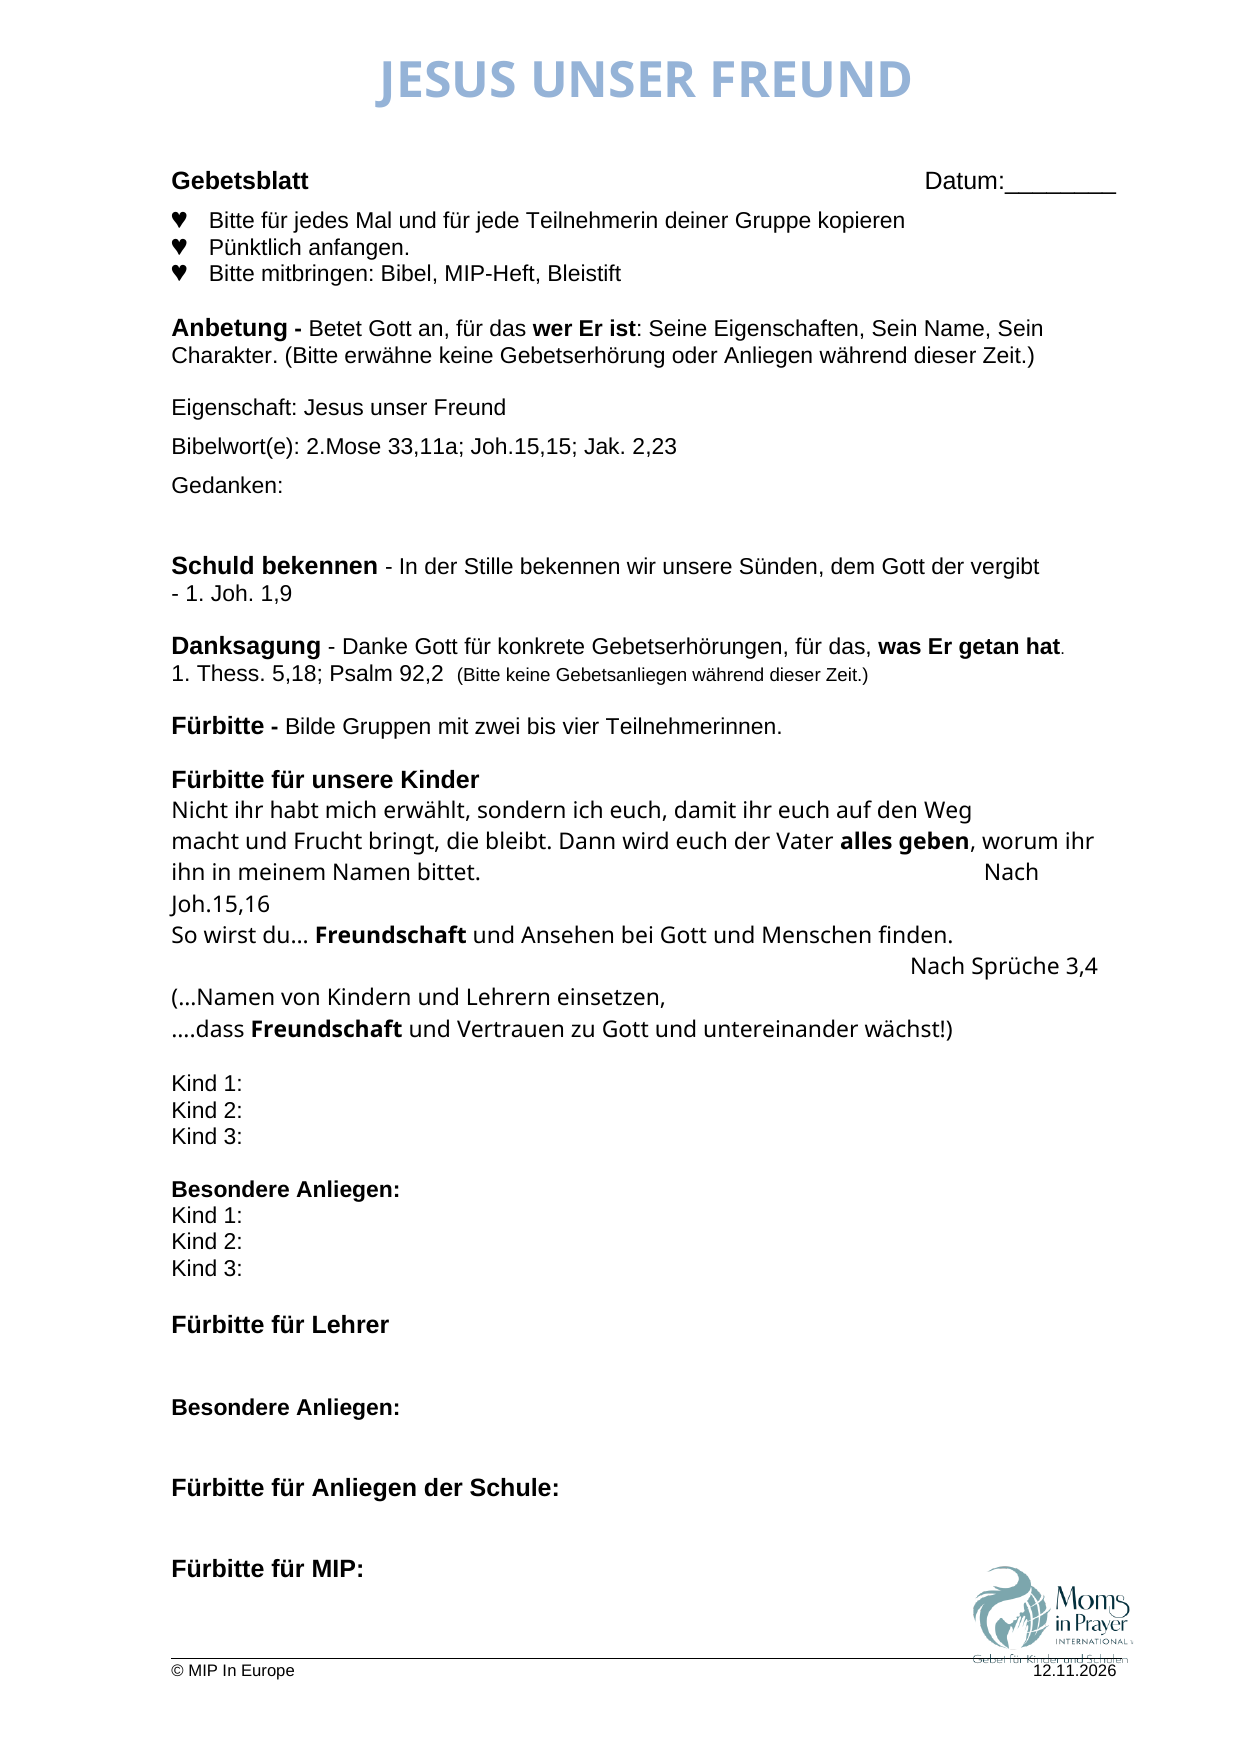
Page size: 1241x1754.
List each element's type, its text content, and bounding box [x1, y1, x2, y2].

text Bibelwort(e): 2.Mose 33,11a; Joh.15,15; Jak. 2,23 [171, 433, 1122, 459]
text Besondere Anliegen: [171, 1176, 1122, 1202]
text ….dass Freundschaft und Vertrauen zu Gott und untereinander wächst!) [171, 1013, 1122, 1044]
text (…Namen von Kindern und Lehrern einsetzen, [171, 981, 1122, 1013]
text Kind 3: [171, 1123, 1122, 1149]
text Besondere Anliegen: [171, 1394, 1122, 1420]
text Nach Sprüche 3,4 [171, 950, 1122, 981]
text Gedanken: [171, 472, 1122, 498]
text Kind 3: [171, 1255, 1122, 1281]
text Gebetsblatt Datum:________ [171, 166, 1122, 195]
text Fürbitte für Anliegen der Schule: [171, 1473, 1122, 1501]
text Kind 2: [171, 1097, 1122, 1123]
text Danksagung - Danke Gott für konkrete Gebetserhörungen, für das, was Er getan hat. 1. Thess. 5,18; Psalm 92,2 (Bitte keine Gebetsanliegen während dieser Zeit.) [171, 631, 1122, 686]
text Nicht ihr habt mich erwählt, sondern ich euch, damit ihr euch auf den Weg [171, 794, 1122, 825]
picture [967, 1560, 1134, 1664]
text Fürbitte für MIP: [171, 1554, 1122, 1583]
text Kind 1: [171, 1070, 1122, 1097]
text Fürbitte für unsere Kinder [171, 765, 1122, 794]
list Bitte für jedes Mal und für jede Teilnehmerin deiner Gruppe kopieren [171, 207, 1122, 234]
text So wirst du… Freundschaft und Ansehen bei Gott und Menschen finden. [171, 919, 1122, 950]
list Pünktlich anfangen. [171, 234, 1122, 260]
text jesus unser freund [171, 44, 1122, 112]
text Eigenschaft: Jesus unser Freund [171, 394, 1122, 421]
list Bitte mitbringen: Bibel, MIP-Heft, Bleistift [171, 260, 1122, 287]
text Kind 1: [171, 1202, 1122, 1228]
text Fürbitte für Lehrer [171, 1310, 1122, 1338]
text Fürbitte - Bilde Gruppen mit zwei bis vier Teilnehmerinnen. [171, 711, 1122, 740]
text macht und Frucht bringt, die bleibt. Dann wird euch der Vater alles geben, worum ihr ihn in meinem Namen bittet. Nach Joh.15,16 [171, 825, 1122, 919]
text Schuld bekennen - In der Stille bekennen wir unsere Sünden, dem Gott der vergibt - 1. Joh. 1,9 [171, 551, 1122, 606]
text Kind 2: [171, 1228, 1122, 1255]
text Anbetung - Betet Gott an, für das wer Er ist: Seine Eigenschaften, Sein Name, Sein Charakter. (Bitte erwähne keine Gebetserhörung oder Anliegen während dieser Zeit.) [171, 313, 1122, 368]
